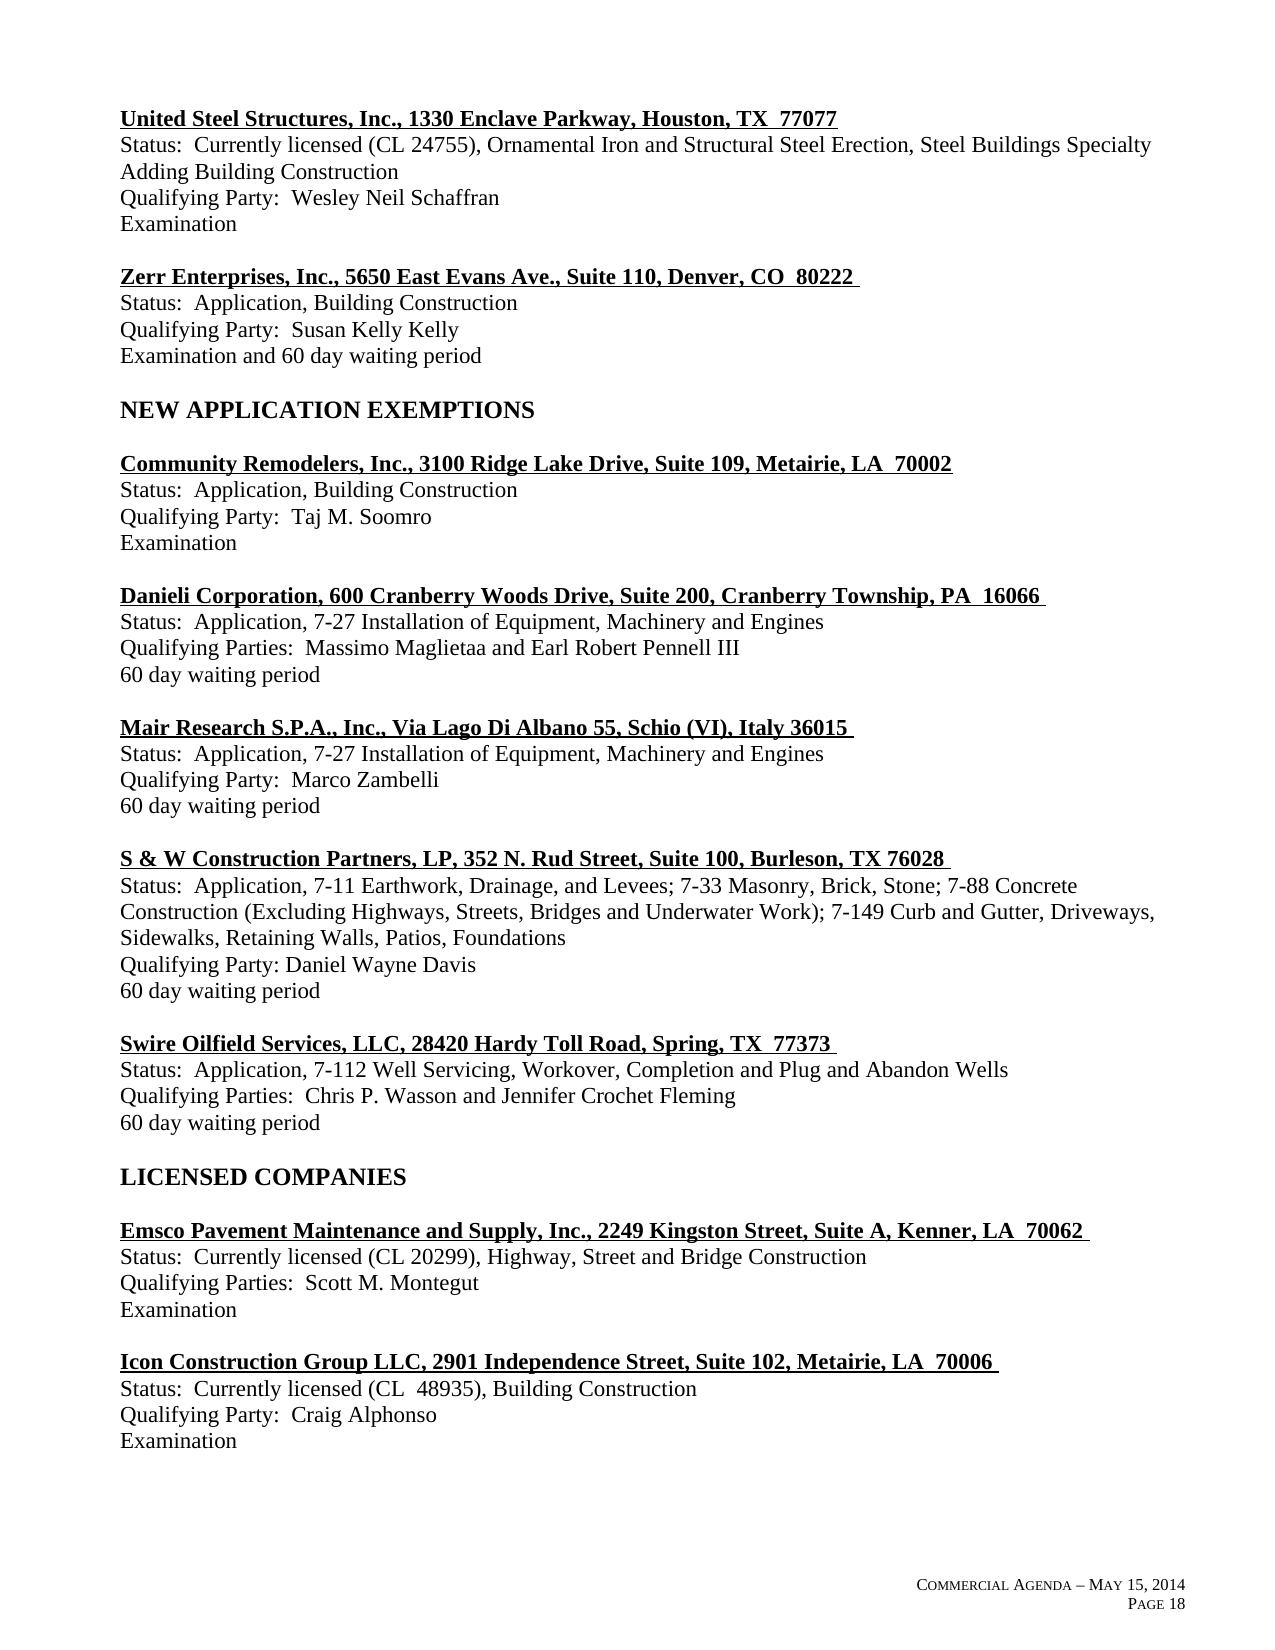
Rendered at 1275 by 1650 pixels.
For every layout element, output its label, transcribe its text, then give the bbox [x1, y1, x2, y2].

text Examination [120, 1427, 1185, 1454]
text Status: Currently licensed (CL 24755), Ornamental Iron and Structural Steel Erection, Steel Buildings Specialty [120, 131, 1185, 158]
text S & W Construction Partners, LP, 352 N. Rud Street, Suite 100, Burleson, TX 76028 [120, 845, 1185, 872]
text Examination [120, 210, 1185, 237]
text Mair Research S.P.A., Inc., Via Lago Di Albano 55, Schio (VI), Italy 36015 [120, 713, 1185, 740]
text Examination [120, 529, 1185, 555]
text Community Remodelers, Inc., 3100 Ridge Lake Drive, Suite 109, Metairie, LA 70002 [120, 450, 1185, 476]
text Icon Construction Group LLC, 2901 Independence Street, Suite 102, Metairie, LA 70006 [120, 1348, 1185, 1375]
text LICENSED COMPANIES [120, 1162, 1185, 1190]
text Qualifying Party: Susan Kelly Kelly [120, 316, 1185, 342]
text Examination [120, 1296, 1185, 1322]
text Qualifying Party: Craig Alphonso [120, 1401, 1185, 1427]
text Status: Application, 7-112 Well Servicing, Workover, Completion and Plug and Abandon Wells [120, 1056, 1185, 1082]
text Status: Application, Building Construction [120, 289, 1185, 316]
text Qualifying Party: Marco Zambelli [120, 766, 1185, 793]
text 60 day waiting period [120, 661, 1185, 687]
text United Steel Structures, Inc., 1330 Enclave Parkway, Houston, TX 77077 [120, 105, 1185, 131]
text 60 day waiting period [120, 977, 1185, 1003]
text Qualifying Party: Wesley Neil Schaffran [120, 184, 1185, 210]
text Qualifying Party: Taj M. Soomro [120, 503, 1185, 529]
text Emsco Pavement Maintenance and Supply, Inc., 2249 Kingston Street, Suite A, Kenner, LA 70062 [120, 1217, 1185, 1243]
text NEW APPLICATION EXEMPTIONS [120, 395, 1185, 424]
text Danieli Corporation, 600 Cranberry Woods Drive, Suite 200, Cranberry Township, PA 16066 [120, 582, 1185, 608]
text Qualifying Parties: Massimo Maglietaa and Earl Robert Pennell III [120, 634, 1185, 661]
text Examination and 60 day waiting period [120, 342, 1185, 368]
text Status: Application, 7-27 Installation of Equipment, Machinery and Engines [120, 740, 1185, 766]
text Status: Application, Building Construction [120, 476, 1185, 503]
text Qualifying Parties: Chris P. Wasson and Jennifer Crochet Fleming [120, 1082, 1185, 1109]
text Status: Currently licensed (CL 20299), Highway, Street and Bridge Construction [120, 1243, 1185, 1269]
text 60 day waiting period [120, 1109, 1185, 1135]
text 60 day waiting period [120, 793, 1185, 819]
text Zerr Enterprises, Inc., 5650 East Evans Ave., Suite 110, Denver, CO 80222 [120, 263, 1185, 289]
text Status: Currently licensed (CL 48935), Building Construction [120, 1375, 1185, 1401]
text Adding Building Construction [120, 158, 1185, 184]
text Qualifying Party: Daniel Wayne Davis [120, 951, 1185, 977]
text Qualifying Parties: Scott M. Montegut [120, 1269, 1185, 1296]
text Swire Oilfield Services, LLC, 28420 Hardy Toll Road, Spring, TX 77373 [120, 1030, 1185, 1056]
text Status: Application, 7-27 Installation of Equipment, Machinery and Engines [120, 608, 1185, 634]
text Status: Application, 7-11 Earthwork, Drainage, and Levees; 7-33 Masonry, Brick, Stone; 7-88 Concrete Construction (Excluding Highways, Streets, Bridges and Underwater Work); 7-149 Curb and Gutter, Driveways, Sidewalks, Retaining Walls, Patios, Foundations [120, 872, 1185, 951]
